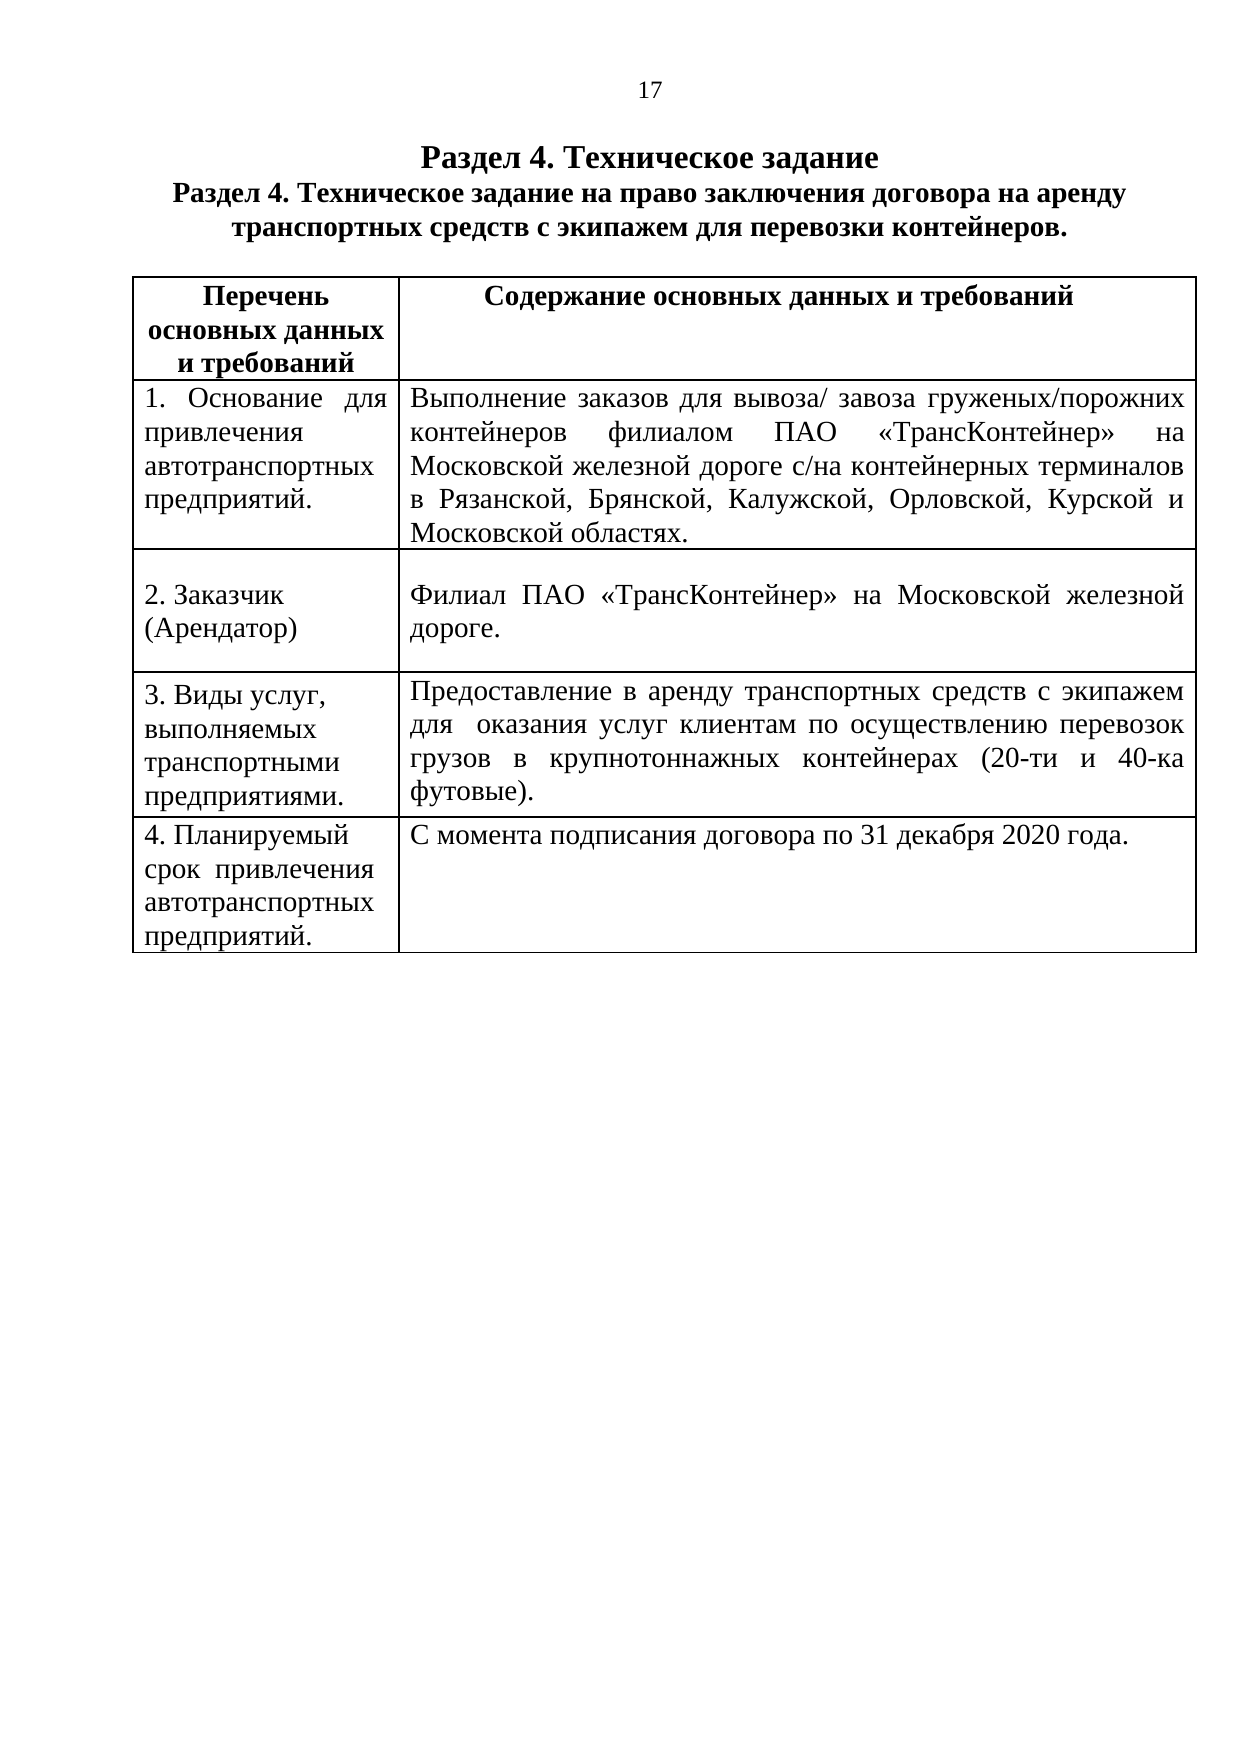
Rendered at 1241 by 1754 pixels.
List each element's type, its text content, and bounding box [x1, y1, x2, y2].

table_cell 3. Виды услуг, выполняемых транспортными предприятиями. [134, 673, 398, 816]
table_cell Предоставление в аренду транспортных средств с экипажем для оказания услуг клиентам по осуществлению перевозок грузов в крупнотоннажных контейнерах (20-ти и 40-ка футовые). [400, 673, 1195, 816]
table_cell 2. Заказчик (Арендатор) [134, 550, 398, 671]
table_cell Выполнение заказов для вывоза/ завоза груженых/порожних контейнеров филиалом ПАО «ТрансКонтейнер» на Московской железной дороге с/на контейнерных терминалов в Рязанской, Брянской, Калужской, Орловской, Курской и Московской областях. [400, 381, 1195, 548]
table_cell Филиал ПАО «ТрансКонтейнер» на Московской железной дороге. [400, 550, 1195, 671]
table_header Перечень основных данных и требований [134, 278, 398, 379]
table_cell 1. Основание для привлечения автотранспортных предприятий. [134, 381, 398, 548]
table_cell С момента подписания договора по 31 декабря 2020 года. [400, 818, 1195, 952]
table_header Содержание основных данных и требований [400, 278, 1195, 379]
text Раздел 4. Техническое задание [148, 137, 1152, 176]
table_cell 4. Планируемый срок привлечения автотранспортных предприятий. [134, 818, 398, 952]
text Раздел 4. Техническое задание на право заключения договора на аренду транспортных средств с экипажем для перевозки контейнеров. [148, 176, 1152, 243]
